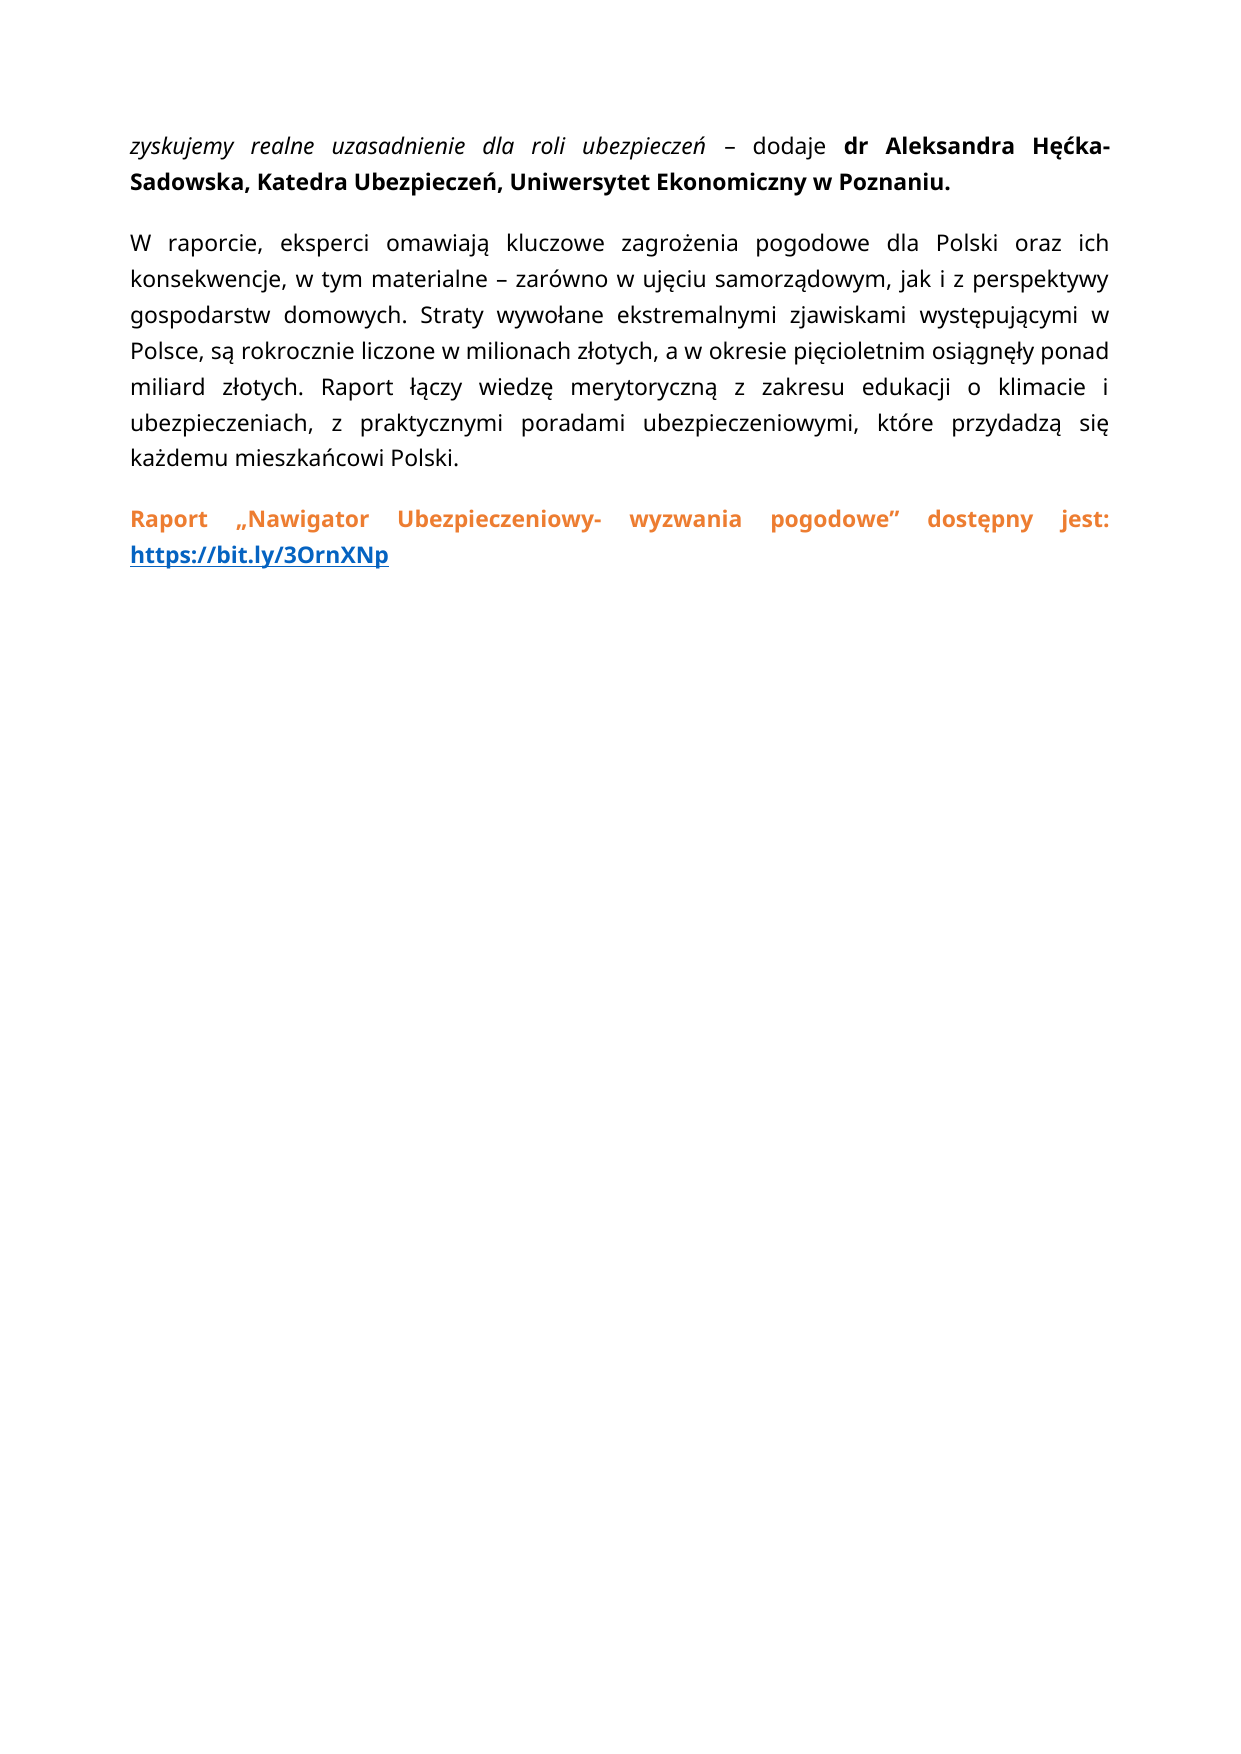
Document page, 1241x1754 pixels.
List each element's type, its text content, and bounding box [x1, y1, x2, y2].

text W raporcie, eksperci omawiają kluczowe zagrożenia pogodowe dla Polski oraz ich konsekwencje, w tym materialne – zarówno w ujęciu samorządowym, jak i z perspektywy gospodarstw domowych. Straty wywołane ekstremalnymi zjawiskami występującymi w Polsce, są rokrocznie liczone w milionach złotych, a w okresie pięcioletnim osiągnęły ponad miliard złotych. Raport łączy wiedzę merytoryczną z zakresu edukacji o klimacie i ubezpieczeniach, z praktycznymi poradami ubezpieczeniowymi, które przydadzą się każdemu mieszkańcowi Polski. [130, 227, 1110, 474]
text Raport „Nawigator Ubezpieczeniowy- wyzwania pogodowe” dostępny jest: https://bit.ly/3OrnXNp [130, 503, 1110, 571]
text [130, 130, 1110, 197]
